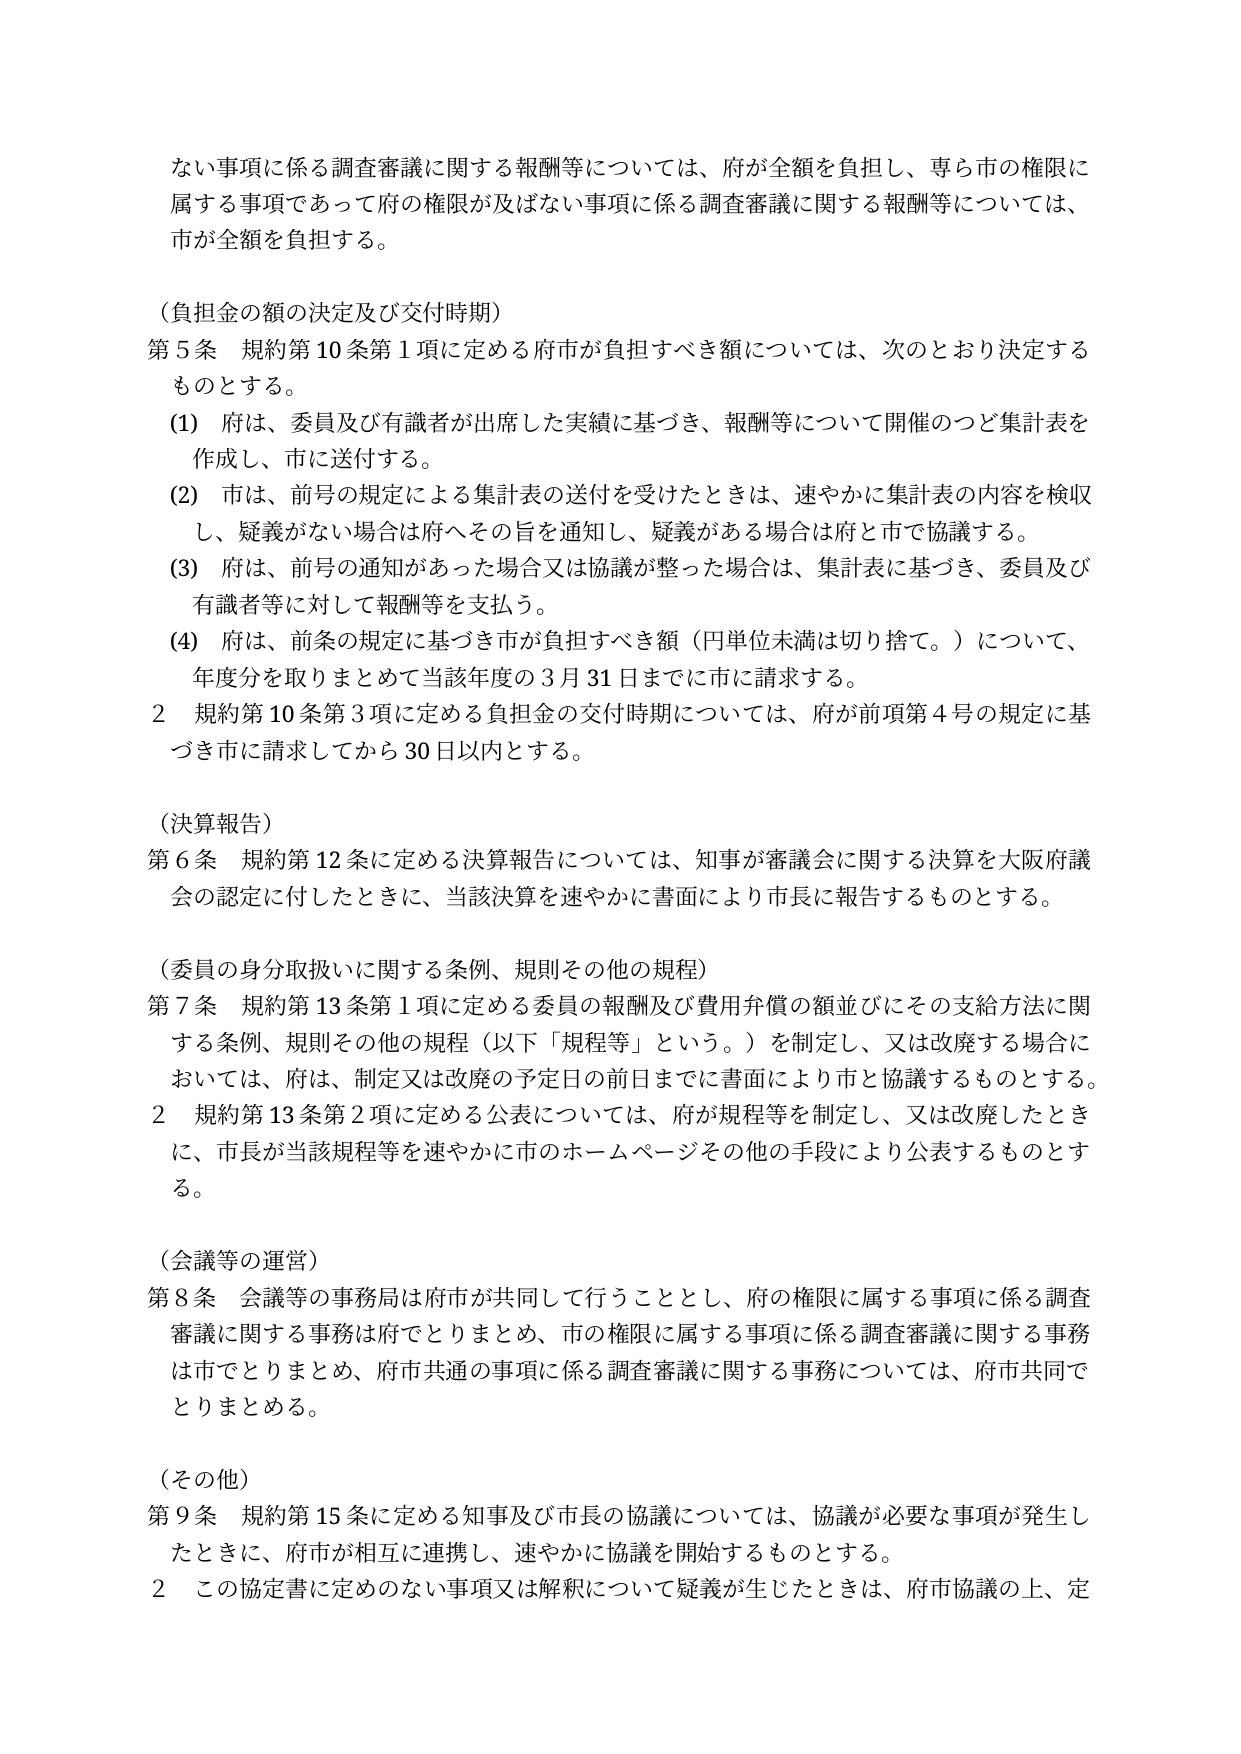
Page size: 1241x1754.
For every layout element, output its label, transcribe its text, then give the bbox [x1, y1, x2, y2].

text （負担金の額の決定及び交付時期） [148, 294, 1092, 330]
text 第５条 規約第10条第１項に定める府市が負担すべき額については、次のとおり決定するものとする。 [148, 330, 1092, 403]
text 第８条 会議等の事務局は府市が共同して行うこととし、府の権限に属する事項に係る調査審議に関する事務は府でとりまとめ、市の権限に属する事項に係る調査審議に関する事務は市でとりまとめ、府市共通の事項に係る調査審議に関する事務については、府市共同でとりまとめる。 [148, 1278, 1092, 1424]
text ２ 規約第13条第２項に定める公表については、府が規程等を制定し、又は改廃したときに、市長が当該規程等を速やかに市のホームページその他の手段により公表するものとする。 [148, 1096, 1092, 1205]
text (2) 市は、前号の規定による集計表の送付を受けたときは、速やかに集計表の内容を検収し、疑義がない場合は府へその旨を通知し、疑義がある場合は府と市で協議する。 [169, 476, 1092, 549]
text （その他） [148, 1460, 1092, 1497]
text 第６条 規約第12条に定める決算報告については、知事が審議会に関する決算を大阪府議会の認定に付したときに、当該決算を速やかに書面により市長に報告するものとする。 [148, 841, 1092, 913]
text (4) 府は、前条の規定に基づき市が負担すべき額（円単位未満は切り捨て。）について、年度分を取りまとめて当該年度の３月31日までに市に請求する。 [169, 622, 1092, 695]
text 第９条 規約第15条に定める知事及び市長の協議については、協議が必要な事項が発生したときに、府市が相互に連携し、速やかに協議を開始するものとする。 [148, 1497, 1092, 1570]
text (1) 府は、委員及び有識者が出席した実績に基づき、報酬等について開催のつど集計表を作成し、市に送付する。 [169, 403, 1092, 476]
text （会議等の運営） [148, 1242, 1092, 1278]
text （委員の身分取扱いに関する条例、規則その他の規程） [148, 950, 1092, 986]
text （決算報告） [148, 804, 1092, 841]
text 第７条 規約第13条第１項に定める委員の報酬及び費用弁償の額並びにその支給方法に関する条例、規則その他の規程（以下「規程等」という。）を制定し、又は改廃する場合においては、府は、制定又は改廃の予定日の前日までに書面により市と協議するものとする。 [148, 986, 1092, 1096]
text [148, 1570, 1092, 1606]
text ２ 規約第10条第３項に定める負担金の交付時期については、府が前項第４号の規定に基づき市に請求してから30日以内とする。 [148, 695, 1092, 768]
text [148, 148, 1092, 257]
text (3) 府は、前号の通知があった場合又は協議が整った場合は、集計表に基づき、委員及び有識者等に対して報酬等を支払う。 [169, 549, 1092, 622]
